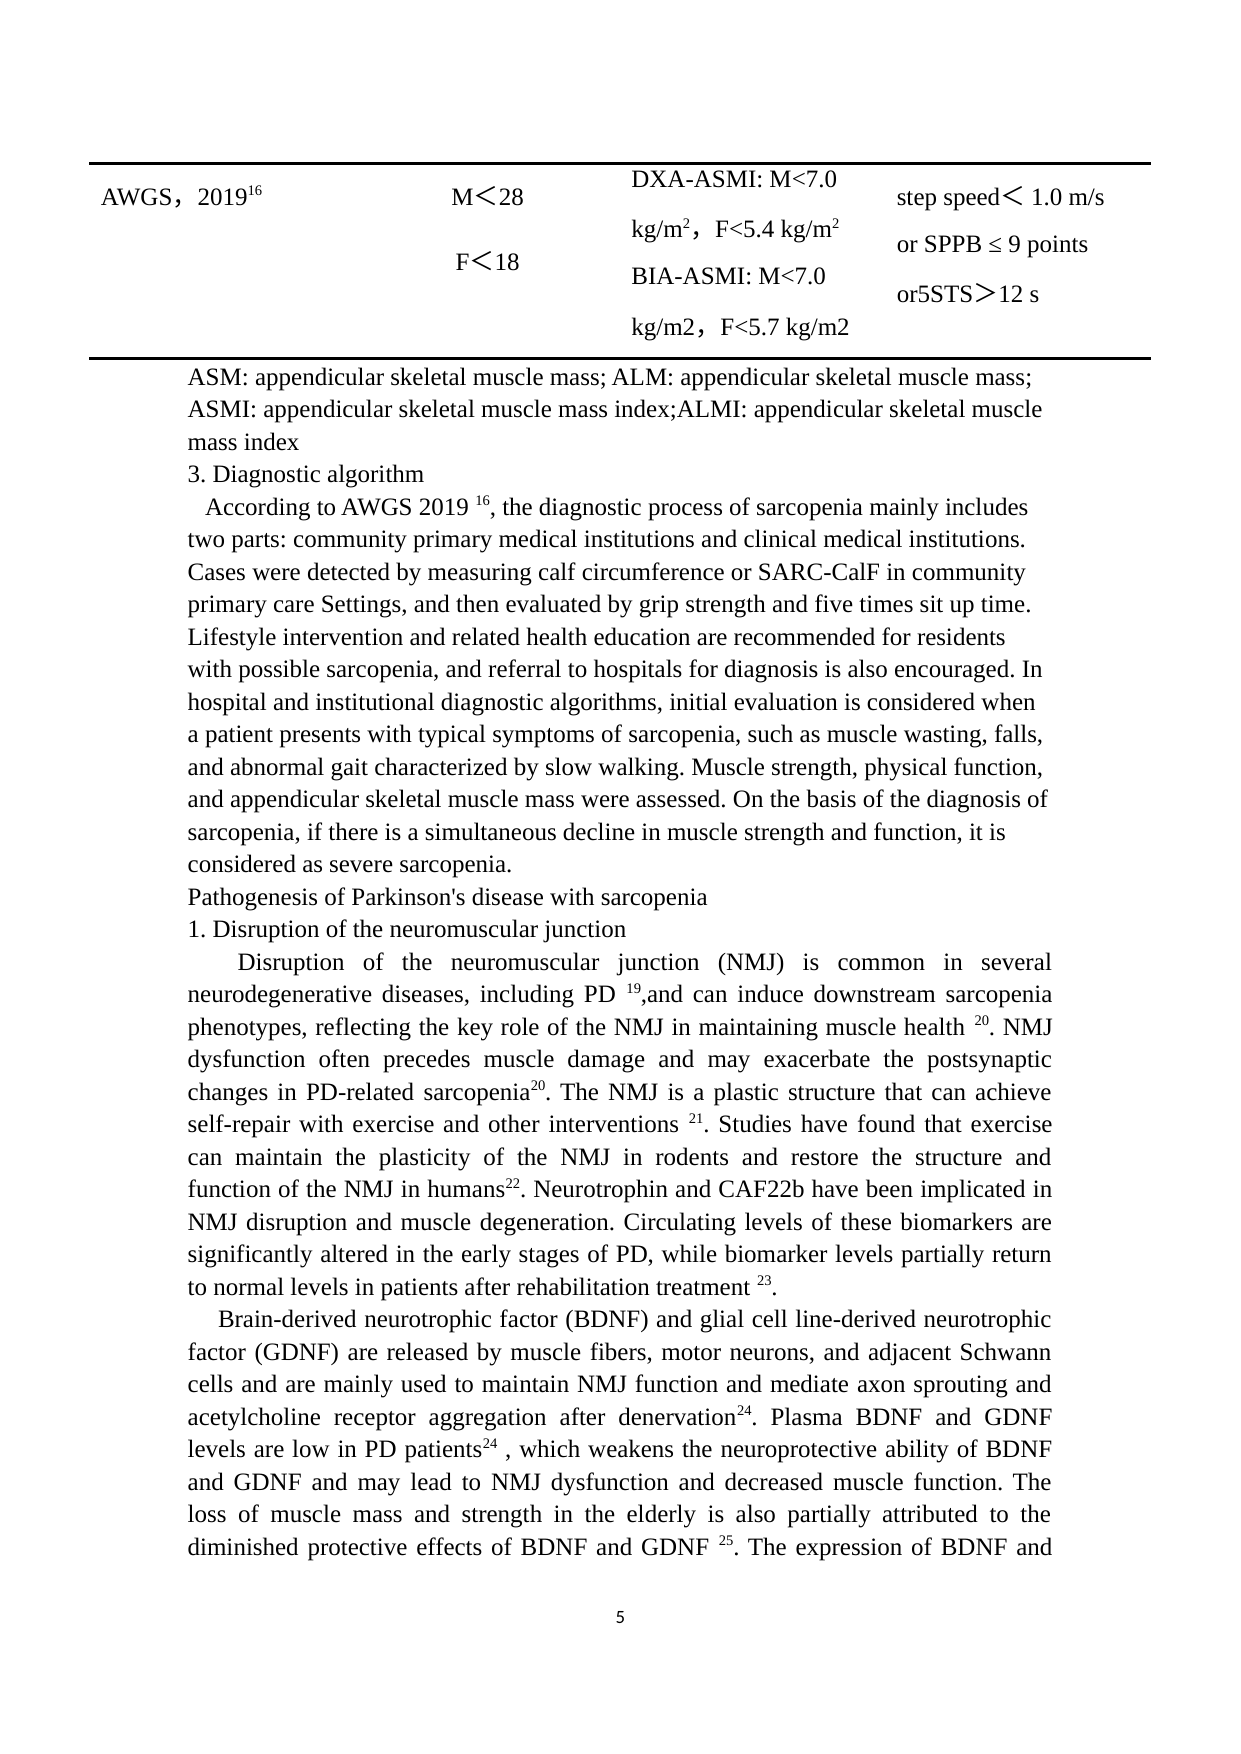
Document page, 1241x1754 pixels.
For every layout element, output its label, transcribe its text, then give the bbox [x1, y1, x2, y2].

table_cell AWGS，201916 [89, 165, 355, 357]
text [187, 1303, 1053, 1563]
text ASM: appendicular skeletal muscle mass; ALM: appendicular skeletal muscle mass; ASMI: appendicular skeletal muscle mass index;ALMI: appendicular skeletal muscle mass index [187, 360, 1053, 458]
table_cell DXA-ASMI: M<7.0 kg/m2，F<5.4 kg/m2 BIA-ASMI: M<7.0 kg/m2，F<5.7 kg/m2 [620, 165, 885, 357]
text 1. Disruption of the neuromuscular junction [187, 913, 1053, 945]
text Pathogenesis of Parkinson's disease with sarcopenia [187, 880, 1053, 913]
table_cell M＜28 F＜18 [355, 165, 620, 357]
text 3. Diagnostic algorithm [187, 458, 1053, 490]
text Disruption of the neuromuscular junction (NMJ) is common in several neurodegenerative diseases, including PD 19,and can induce downstream sarcopenia phenotypes, reflecting the key role of the NMJ in maintaining muscle health 20. NMJ dysfunction often precedes muscle damage and may exacerbate the postsynaptic changes in PD-related sarcopenia20. The NMJ is a plastic structure that can achieve self-repair with exercise and other interventions 21. Studies have found that exercise can maintain the plasticity of the NMJ in rodents and restore the structure and function of the NMJ in humans22. Neurotrophin and CAF22b have been implicated in NMJ disruption and muscle degeneration. Circulating levels of these biomarkers are significantly altered in the early stages of PD, while biomarker levels partially return to normal levels in patients after rehabilitation treatment 23. [187, 945, 1053, 1303]
text According to AWGS 2019 16, the diagnostic process of sarcopenia mainly includes two parts: community primary medical institutions and clinical medical institutions. Cases were detected by measuring calf circumference or SARC-CalF in community primary care Settings, and then evaluated by grip strength and five times sit up time. Lifestyle intervention and related health education are recommended for residents with possible sarcopenia, and referral to hospitals for diagnosis is also encouraged. In hospital and institutional diagnostic algorithms, initial evaluation is considered when a patient presents with typical symptoms of sarcopenia, such as muscle wasting, falls, and abnormal gait characterized by slow walking. Muscle strength, physical function, and appendicular skeletal muscle mass were assessed. On the basis of the diagnosis of sarcopenia, if there is a simultaneous decline in muscle strength and function, it is considered as severe sarcopenia. [187, 490, 1053, 880]
table_cell step speed＜ 1.0 m/s or SPPB ≤ 9 points or5STS＞12 s [885, 165, 1151, 357]
